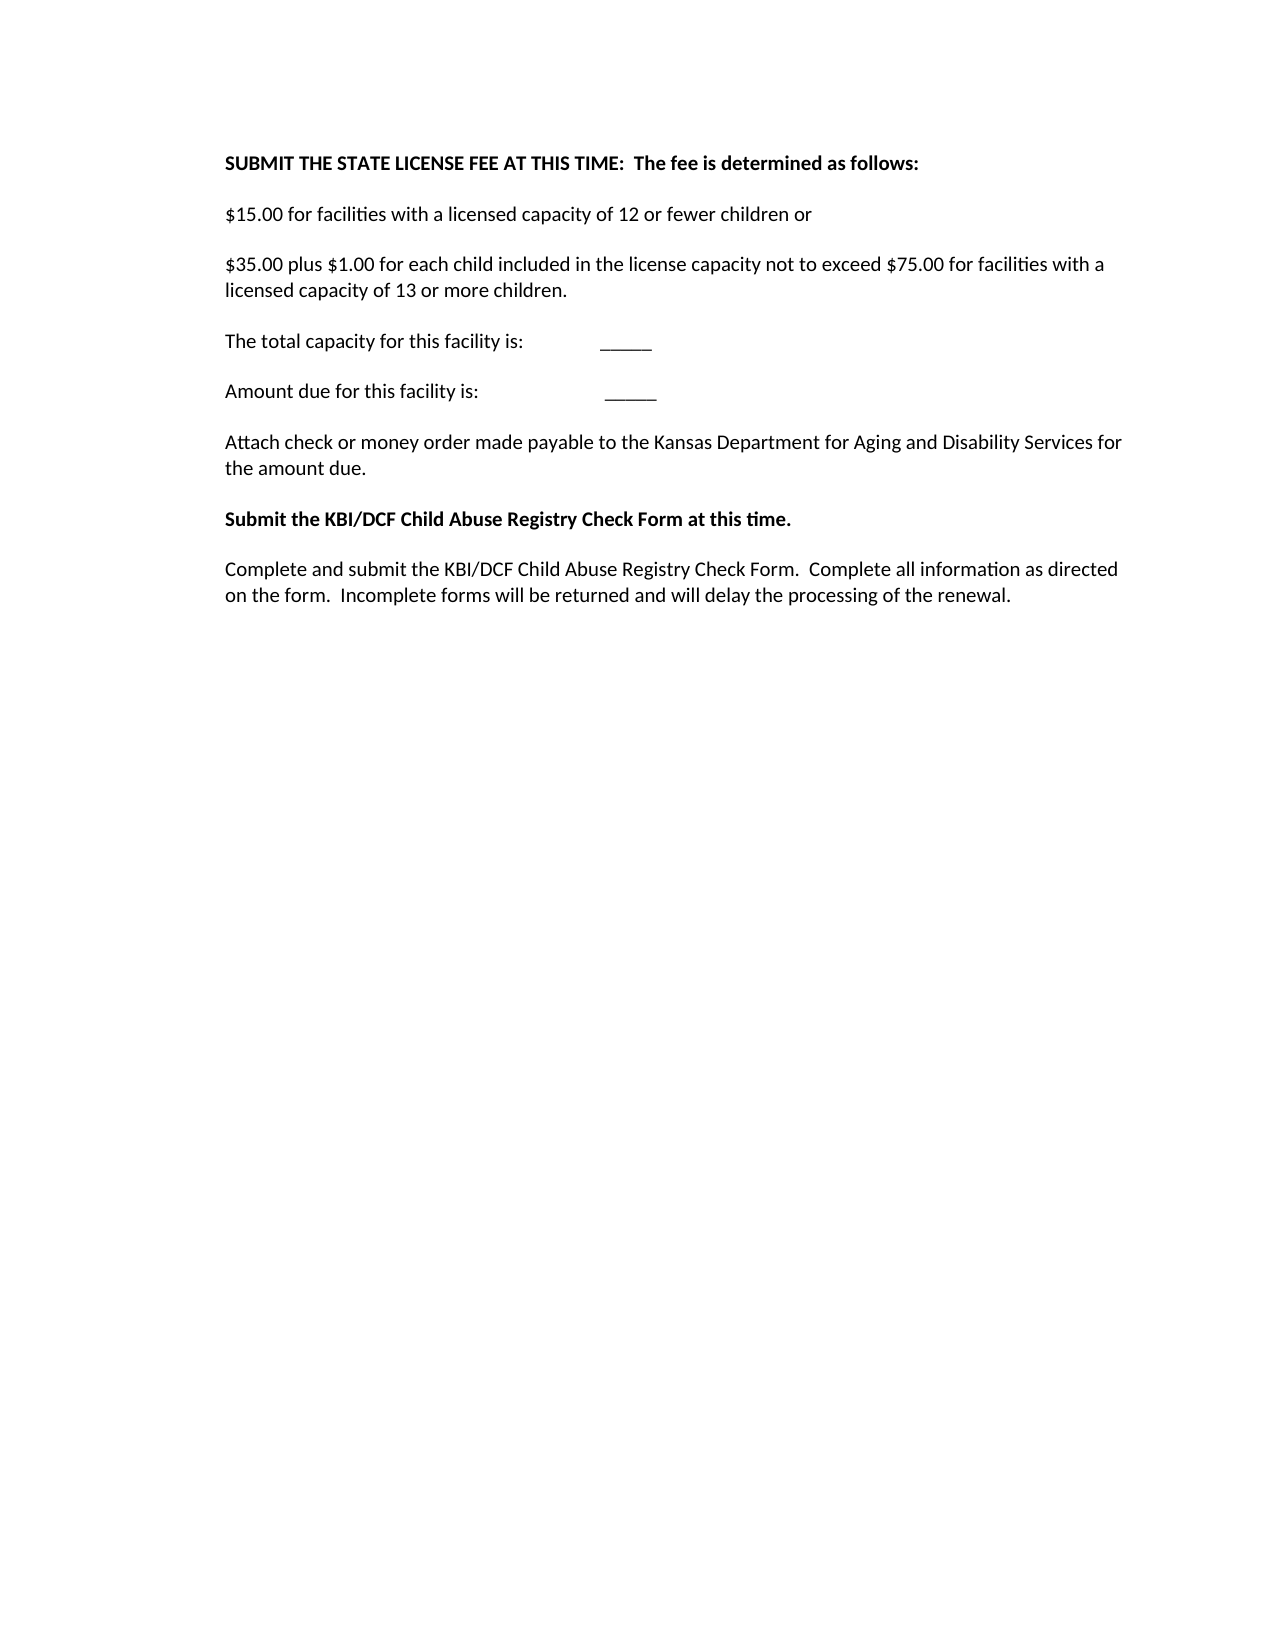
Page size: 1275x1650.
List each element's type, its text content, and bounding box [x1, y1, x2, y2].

text Submit the KBI/DCF Child Abuse Registry Check Form at this time. [225, 506, 1125, 531]
text Complete and submit the KBI/DCF Child Abuse Registry Check Form. Complete all information as directed on the form. Incomplete forms will be returned and will delay the processing of the renewal. [225, 557, 1125, 607]
text Amount due for this facility is: _____ [225, 379, 1125, 404]
text The total capacity for this facility is: _____ [225, 328, 1125, 353]
text SUBMIT THE STATE LICENSE FEE AT THIS TIME: The fee is determined as follows: [225, 150, 1125, 175]
text $35.00 plus $1.00 for each child included in the license capacity not to exceed $75.00 for facilities with a licensed capacity of 13 or more children. [225, 252, 1125, 302]
text $15.00 for facilities with a licensed capacity of 12 or fewer children or [225, 201, 1125, 226]
text Attach check or money order made payable to the Kansas Department for Aging and Disability Services for the amount due. [225, 429, 1125, 480]
